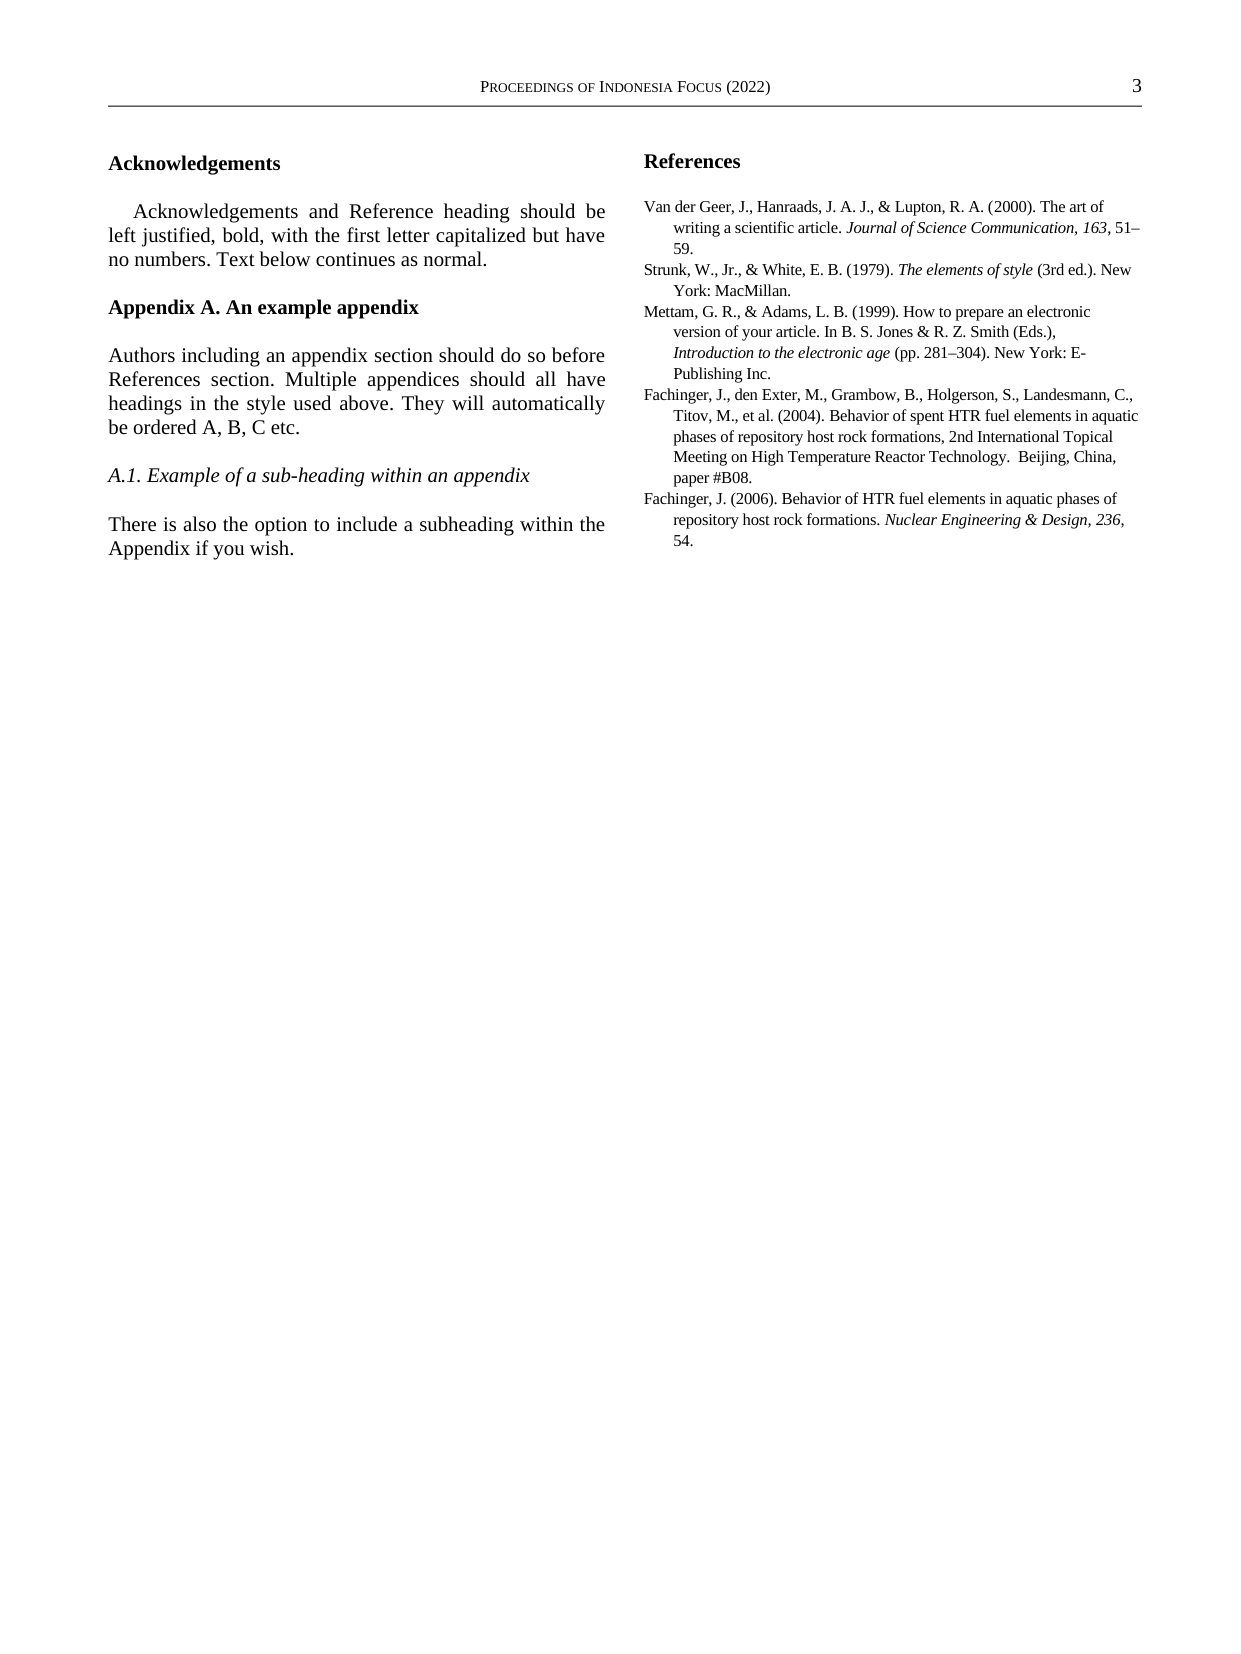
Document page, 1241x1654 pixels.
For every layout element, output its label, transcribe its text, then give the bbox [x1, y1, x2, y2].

text Fachinger, J., den Exter, M., Grambow, B., Holgerson, S., Landesmann, C., Titov, M., et al. (2004). Behavior of spent HTR fuel elements in aquatic phases of repository host rock formations, 2nd International Topical Meeting on High Temperature Reactor Technology. Beijing, China, paper #B08. [643, 384, 1142, 488]
text Authors including an appendix section should do so before References section. Multiple appendices should all have headings in the style used above. They will automatically be ordered A, B, C etc. [108, 343, 606, 439]
text References [643, 150, 1142, 173]
text Example of a sub-heading within an appendix [108, 463, 606, 488]
text An example appendix [108, 295, 606, 319]
text Fachinger, J. (2006). Behavior of HTR fuel elements in aquatic phases of repository host rock formations. Nuclear Engineering & Design, 236, 54. [643, 488, 1142, 550]
text There is also the option to include a subheading within the Appendix if you wish. [108, 512, 606, 560]
text Strunk, W., Jr., & White, E. B. (1979). The elements of style (3rd ed.). New York: MacMillan. [643, 259, 1142, 300]
text Acknowledgements [108, 150, 606, 175]
text Van der Geer, J., Hanraads, J. A. J., & Lupton, R. A. (2000). The art of writing a scientific article. Journal of Science Communication, 163, 51–59. [643, 196, 1142, 259]
text Acknowledgements and Reference heading should be left justified, bold, with the first letter capitalized but have no numbers. Text below continues as normal. [108, 199, 606, 271]
text Mettam, G. R., & Adams, L. B. (1999). How to prepare an electronic version of your article. In B. S. Jones & R. Z. Smith (Eds.), Introduction to the electronic age (pp. 281–304). New York: E-Publishing Inc. [643, 300, 1142, 384]
